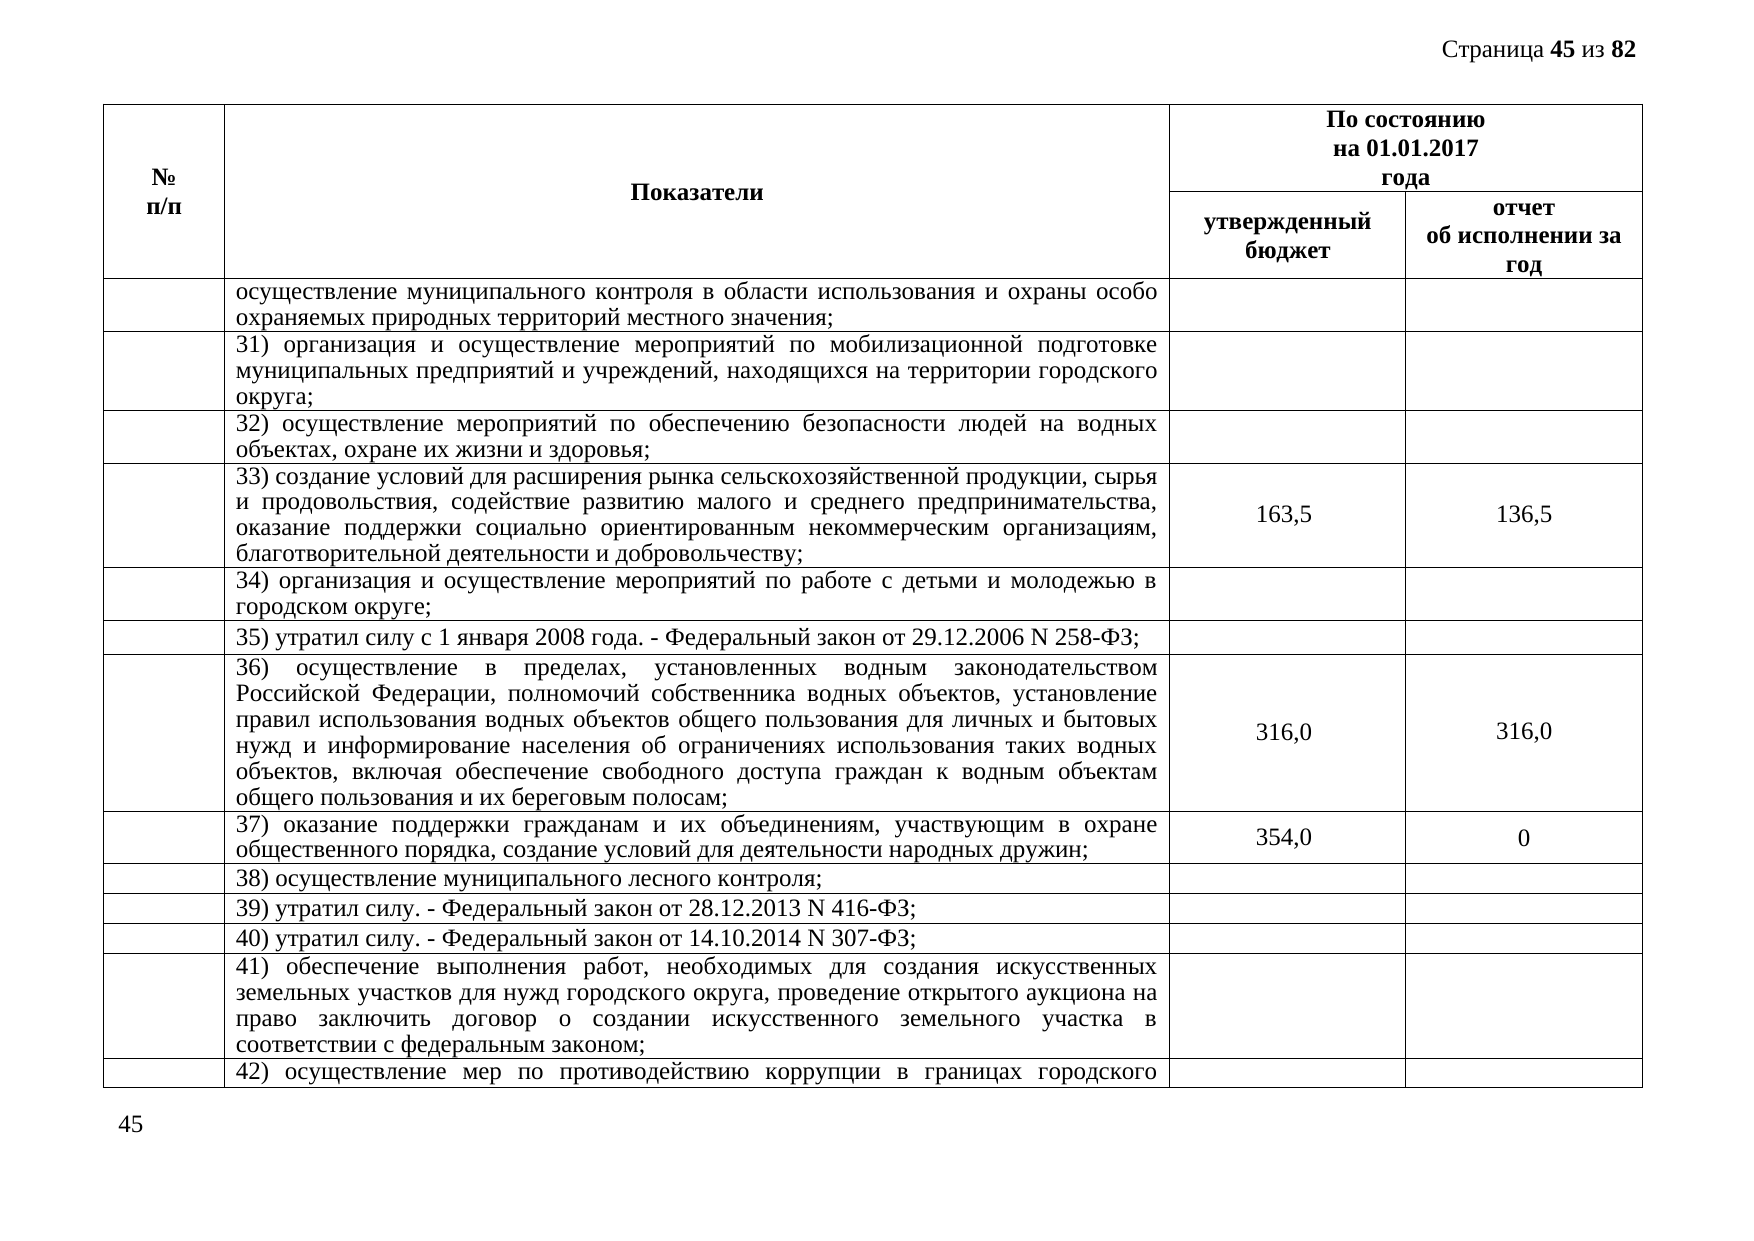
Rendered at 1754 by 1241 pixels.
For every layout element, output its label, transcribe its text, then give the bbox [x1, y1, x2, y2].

table_cell 32) осуществление мероприятий по обеспечению безопасности людей на водных объектах, охране их жизни и здоровья; [225, 411, 1169, 462]
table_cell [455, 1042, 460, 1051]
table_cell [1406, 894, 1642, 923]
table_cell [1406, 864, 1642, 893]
table_cell отчет об исполнении за год [1406, 192, 1642, 278]
table_cell 31) организация и осуществление мероприятий по мобилизационной подготовке муниципальных предприятий и учреждений, находящихся на территории городского округа; [225, 332, 1169, 409]
table_cell [1170, 411, 1405, 462]
table_cell [1170, 332, 1405, 409]
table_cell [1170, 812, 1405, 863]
table_header По состоянию на 01.01.2017 года [1170, 105, 1642, 191]
table_cell [1406, 411, 1642, 462]
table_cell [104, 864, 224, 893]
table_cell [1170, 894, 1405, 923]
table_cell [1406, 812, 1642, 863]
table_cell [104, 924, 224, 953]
table_cell утвержденный бюджет [1170, 192, 1405, 278]
table_cell [1406, 568, 1642, 620]
table_cell 36) осуществление в пределах, установленных водным законодательством Российской Федерации, полномочий собственника водных объектов, установление правил использования водных объектов общего пользования для личных и бытовых нужд и информирование населения об ограничениях использования таких водных объектов, включая обеспечение свободного доступа граждан к водным объектам общего пользования и их береговым полосам; [225, 655, 1169, 811]
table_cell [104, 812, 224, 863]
table_cell 35) утратил силу с 1 января 2008 года. - Федеральный закон от 29.12.2006 N 258-ФЗ; [225, 621, 1169, 654]
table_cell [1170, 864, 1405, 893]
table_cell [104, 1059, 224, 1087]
table_cell [104, 655, 224, 811]
table_header Показатели [225, 105, 1169, 278]
table_cell 34) организация и осуществление мероприятий по работе с детьми и молодежью в городском округе; [225, 568, 1169, 620]
table_cell [104, 464, 224, 567]
table_cell 163,5 [1170, 464, 1405, 567]
table_cell [1406, 279, 1642, 331]
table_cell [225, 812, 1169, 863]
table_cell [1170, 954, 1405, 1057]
table_cell [104, 621, 224, 654]
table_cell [225, 279, 1169, 331]
table_cell [104, 279, 224, 331]
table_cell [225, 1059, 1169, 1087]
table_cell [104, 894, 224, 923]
table_cell [104, 411, 224, 462]
table_cell [1406, 621, 1642, 654]
table_cell [1170, 621, 1405, 654]
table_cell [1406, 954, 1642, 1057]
table_cell [104, 568, 224, 620]
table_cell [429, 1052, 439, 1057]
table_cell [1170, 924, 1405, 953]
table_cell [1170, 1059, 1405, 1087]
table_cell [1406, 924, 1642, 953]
table_header № п/п [104, 105, 224, 278]
table_cell [1406, 332, 1642, 409]
table_cell 33) создание условий для расширения рынка сельскохозяйственной продукции, сырья и продовольствия, содействие развитию малого и среднего предпринимательства, оказание поддержки социально ориентированным некоммерческим организациям, благотворительной деятельности и добровольчеству; [225, 464, 1169, 567]
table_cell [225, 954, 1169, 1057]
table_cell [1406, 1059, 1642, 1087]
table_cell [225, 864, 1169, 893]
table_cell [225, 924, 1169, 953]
table_cell 316,0 [1170, 655, 1405, 811]
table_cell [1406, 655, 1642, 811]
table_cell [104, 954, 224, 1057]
table_cell [1170, 568, 1405, 620]
table_cell 136,5 [1406, 464, 1642, 567]
table_cell [104, 332, 224, 409]
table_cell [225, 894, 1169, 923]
table_cell [1170, 279, 1405, 331]
